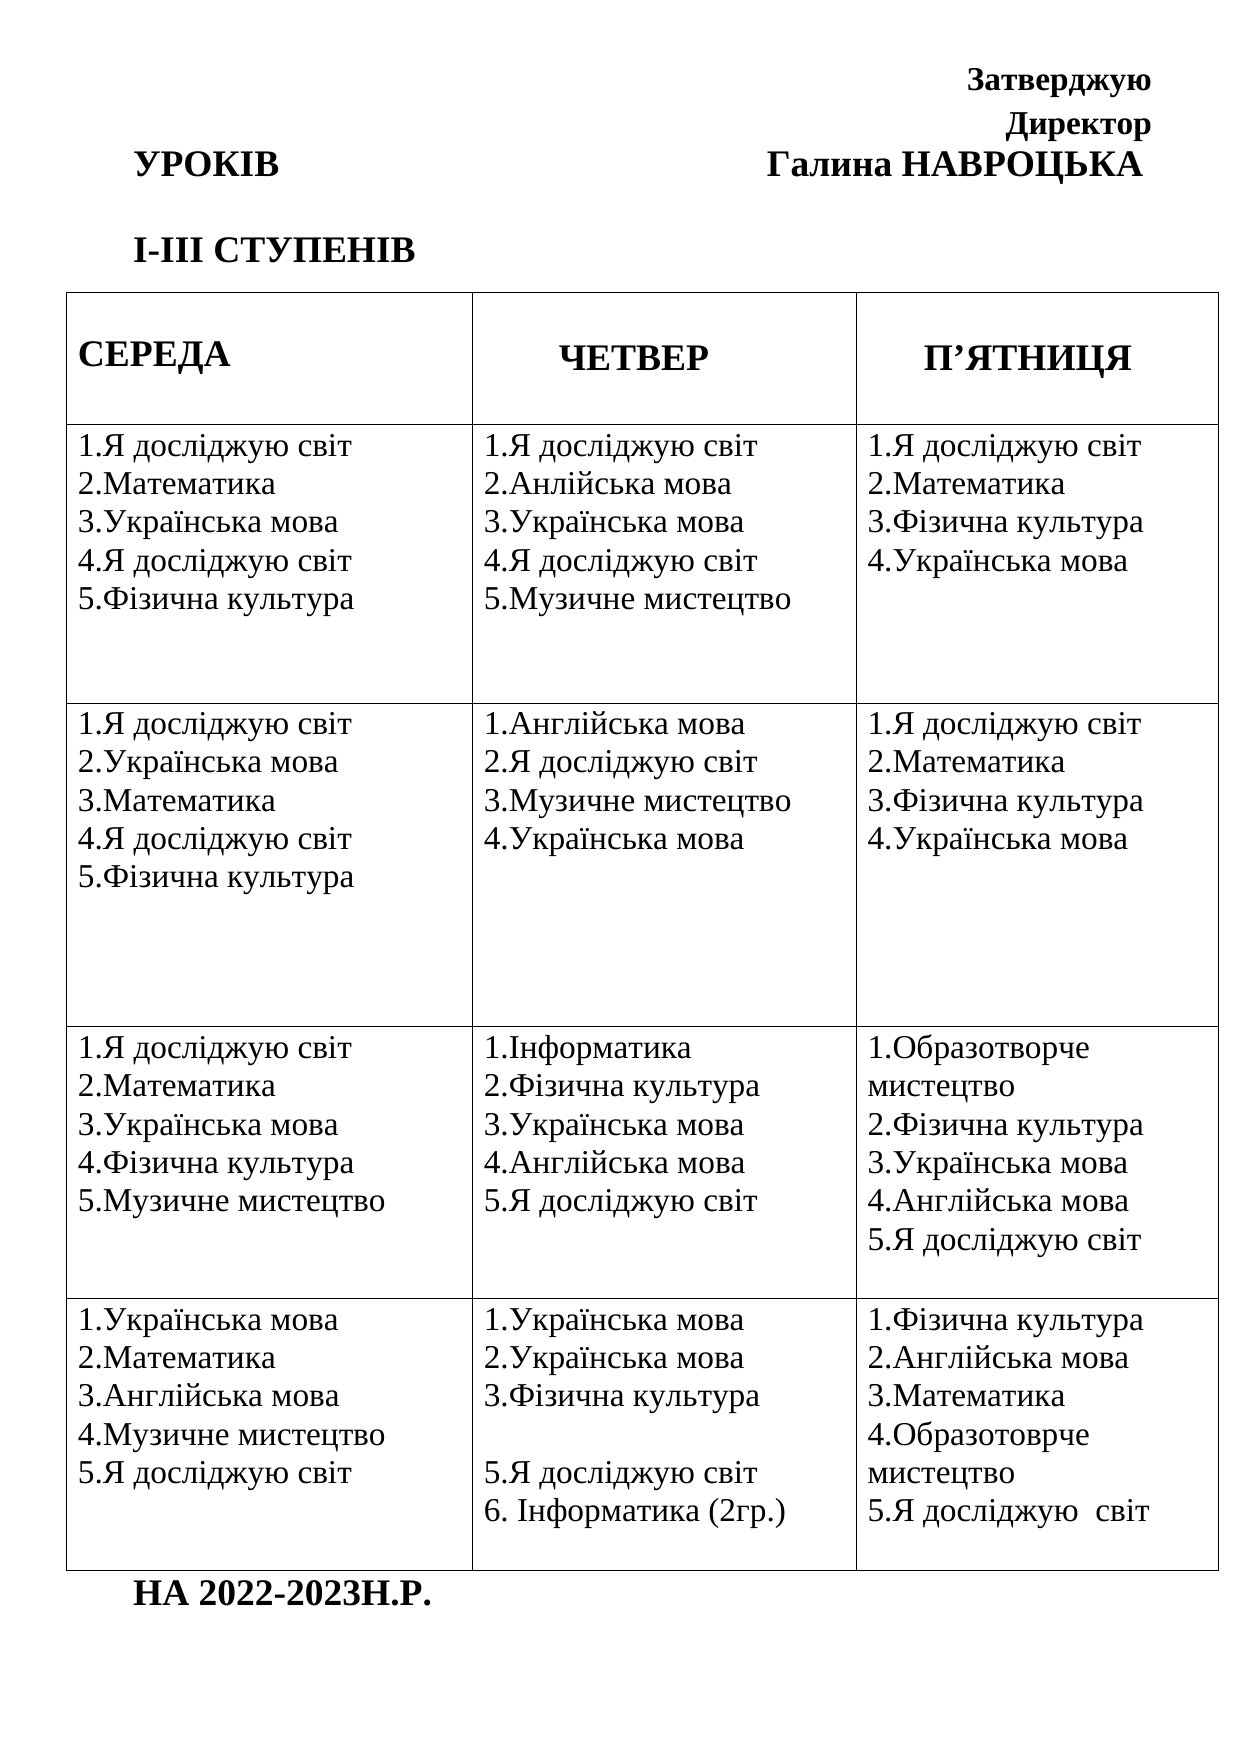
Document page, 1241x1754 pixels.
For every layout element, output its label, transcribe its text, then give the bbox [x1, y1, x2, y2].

table_cell 1.Я досліджую світ 2.Українська мова 3.Математика 4.Я досліджую світ 5.Фізична культура [67, 704, 472, 1026]
table_cell 1.Я досліджую світ 2.Математика 3.Фізична культура 4.Українська мова [857, 704, 1218, 1026]
table_cell 1.Українська мова 2.Математика 3.Англійська мова 4.Музичне мистецтво 5.Я досліджую світ [67, 1299, 472, 1570]
table_cell 1.Українська мова 2.Українська мова 3.Фізична культура 5.Я досліджую світ 6. Інформатика (2гр.) [473, 1299, 856, 1570]
table_cell 1.Я досліджую світ 2.Математика 3.Фізична культура 4.Українська мова [857, 425, 1218, 702]
text НА 2022-2023Н.Р. [133, 1571, 1152, 1614]
table_cell 1.Образотворче мистецтво 2.Фізична культура 3.Українська мова 4.Англійська мова 5.Я досліджую світ [857, 1027, 1218, 1298]
text УРОКІВ Галина НАВРОЦЬКА [133, 141, 1152, 184]
text Затверджую [133, 59, 1152, 97]
table_header ЧЕТВЕР [473, 293, 856, 424]
table_cell 1.Фізична культура 2.Англійська мова 3.Математика 4.Образотоврче мистецтво 5.Я досліджую світ [857, 1299, 1218, 1570]
table_header СЕРЕДА [67, 293, 472, 424]
text Директор [133, 103, 1152, 141]
table_cell 1.Я досліджую світ 2.Анлійська мова 3.Українська мова 4.Я досліджую світ 5.Музичне мистецтво [473, 425, 856, 702]
table_cell 1.Я досліджую світ 2.Математика 3.Українська мова 4.Фізична культура 5.Музичне мистецтво [67, 1027, 472, 1298]
table_header П’ЯТНИЦЯ [857, 293, 1218, 424]
table_cell 1.Я досліджую світ 2.Математика 3.Українська мова 4.Я досліджую світ 5.Фізична культура [67, 425, 472, 702]
table_cell 1.Англійська мова 2.Я досліджую світ 3.Музичне мистецтво 4.Українська мова [473, 704, 856, 1026]
text І-ІІІ СТУПЕНІВ [133, 228, 1152, 271]
table_cell 1.Інформатика 2.Фізична культура 3.Українська мова 4.Англійська мова 5.Я досліджую світ [473, 1027, 856, 1298]
